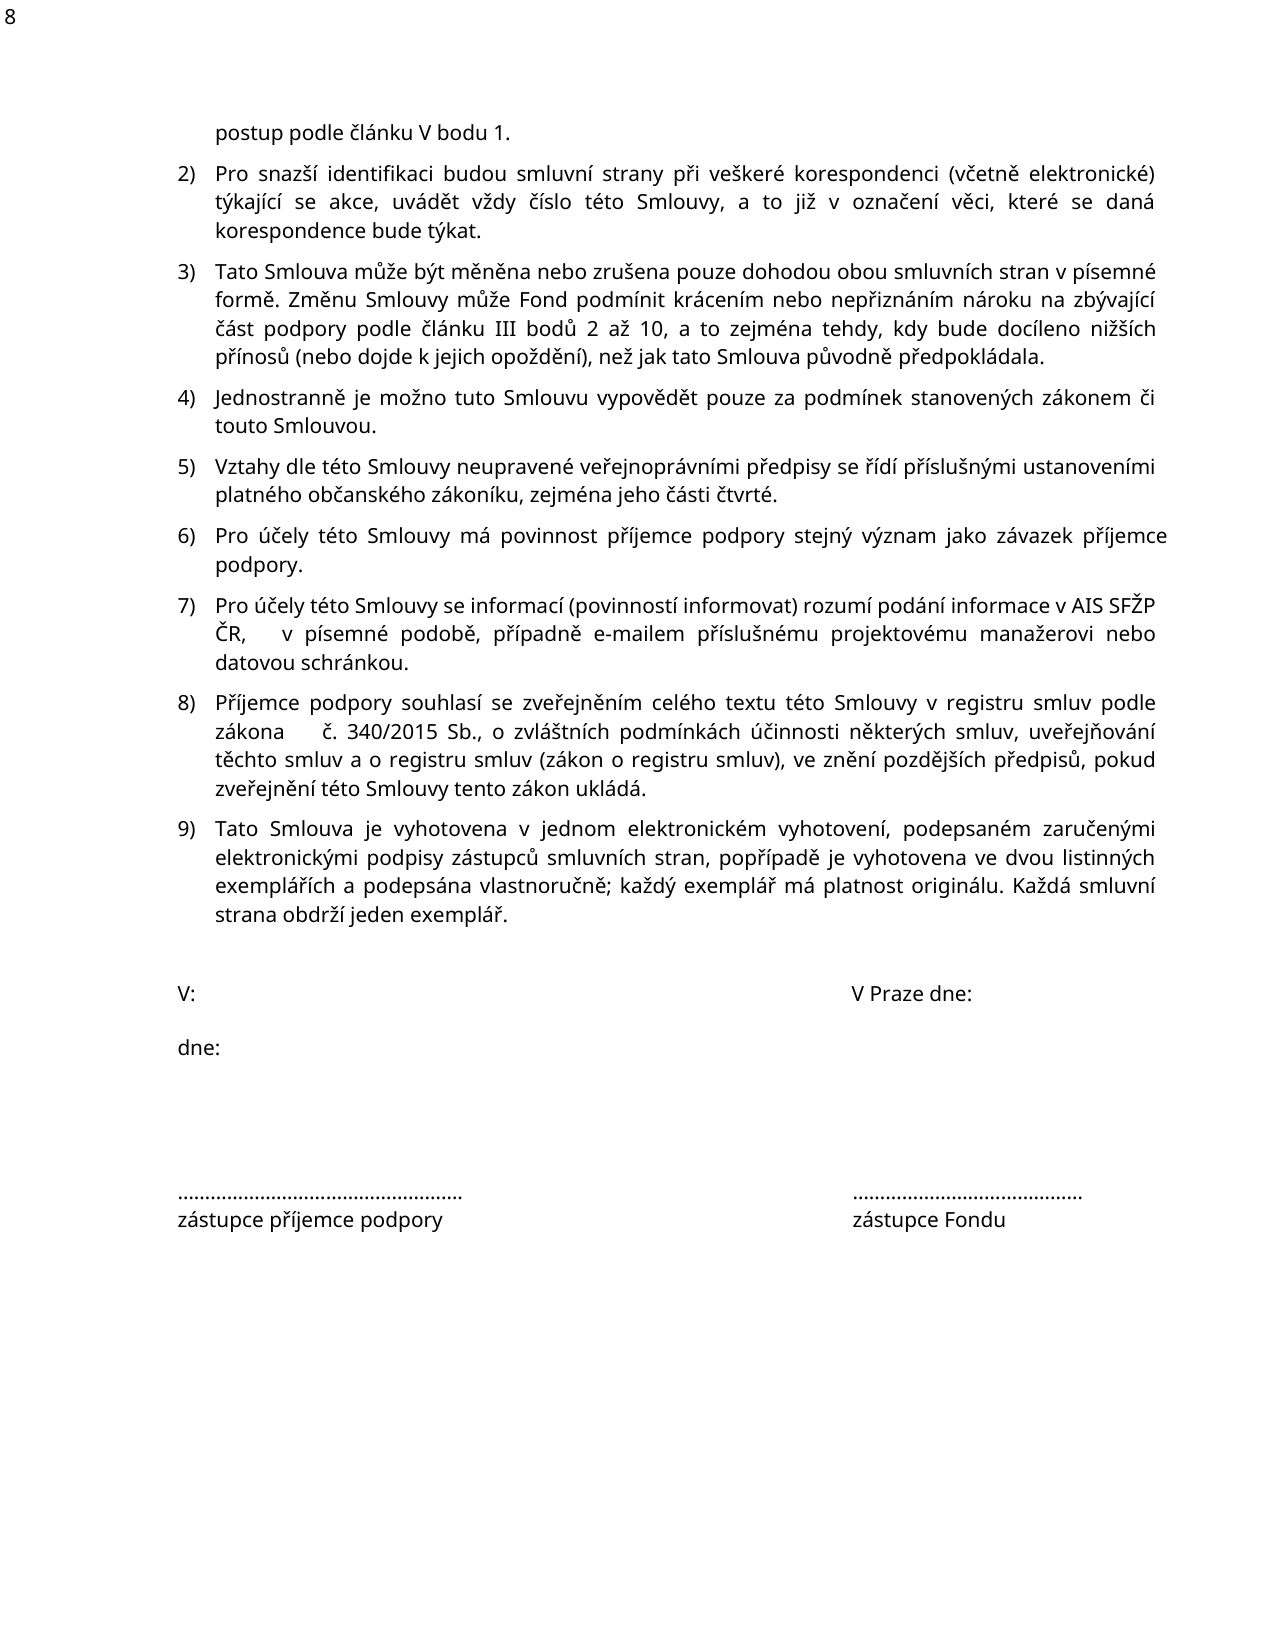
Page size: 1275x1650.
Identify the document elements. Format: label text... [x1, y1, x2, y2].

text dne: [177, 1033, 1169, 1062]
list Pro snazší identifikaci budou smluvní strany při veškeré korespondenci (včetně elektronické) týkající se akce, uvádět vždy číslo této Smlouvy, a to již v označení věci, které se daná korespondence bude týkat. [177, 159, 1156, 244]
list Tato Smlouva může být měněna nebo zrušena pouze dohodou obou smluvních stran v písemné formě. Změnu Smlouvy může Fond podmínit krácením nebo nepřiznáním nároku na zbývající část podpory podle článku III bodů 2 až 10, a to zejména tehdy, kdy bude docíleno nižších přínosů (nebo dojde k jejich opoždění), než jak tato Smlouva původně předpokládala. [177, 257, 1157, 371]
text V: V Praze dne: [177, 979, 1169, 1008]
text postup podle článku V bodu 1. [215, 118, 1169, 146]
list Vztahy dle této Smlouvy neupravené veřejnoprávními předpisy se řídí příslušnými ustanoveními platného občanského zákoníku, zejména jeho části čtvrté. [177, 452, 1157, 509]
list Jednostranně je možno tuto Smlouvu vypovědět pouze za podmínek stanovených zákonem či touto Smlouvou. [177, 383, 1157, 440]
list Tato Smlouva je vyhotovena v jednom elektronickém vyhotovení, podepsaném zaručenými elektronickými podpisy zástupců smluvních stran, popřípadě je vyhotovena ve dvou listinných exemplářích a podepsána vlastnoručně; každý exemplář má platnost originálu. Každá smluvní strana obdrží jeden exemplář. [177, 814, 1157, 928]
text ……………………………………………. …………………………………… [177, 1177, 1169, 1206]
text zástupce příjemce podpory zástupce Fondu [177, 1206, 1169, 1234]
list Pro účely této Smlouvy se informací (povinností informovat) rozumí podání informace v AIS SFŽP ČR, v písemné podobě, případně e-mailem příslušnému projektovému manažerovi nebo datovou schránkou. [177, 591, 1157, 676]
list Pro účely této Smlouvy má povinnost příjemce podpory stejný význam jako závazek příjemce podpory. [177, 522, 1169, 578]
list Příjemce podpory souhlasí se zveřejněním celého textu této Smlouvy v registru smluv podle zákona č. 340/2015 Sb., o zvláštních podmínkách účinnosti některých smluv, uveřejňování těchto smluv a o registru smluv (zákon o registru smluv), ve znění pozdějších předpisů, pokud zveřejnění této Smlouvy tento zákon ukládá. [177, 688, 1157, 802]
